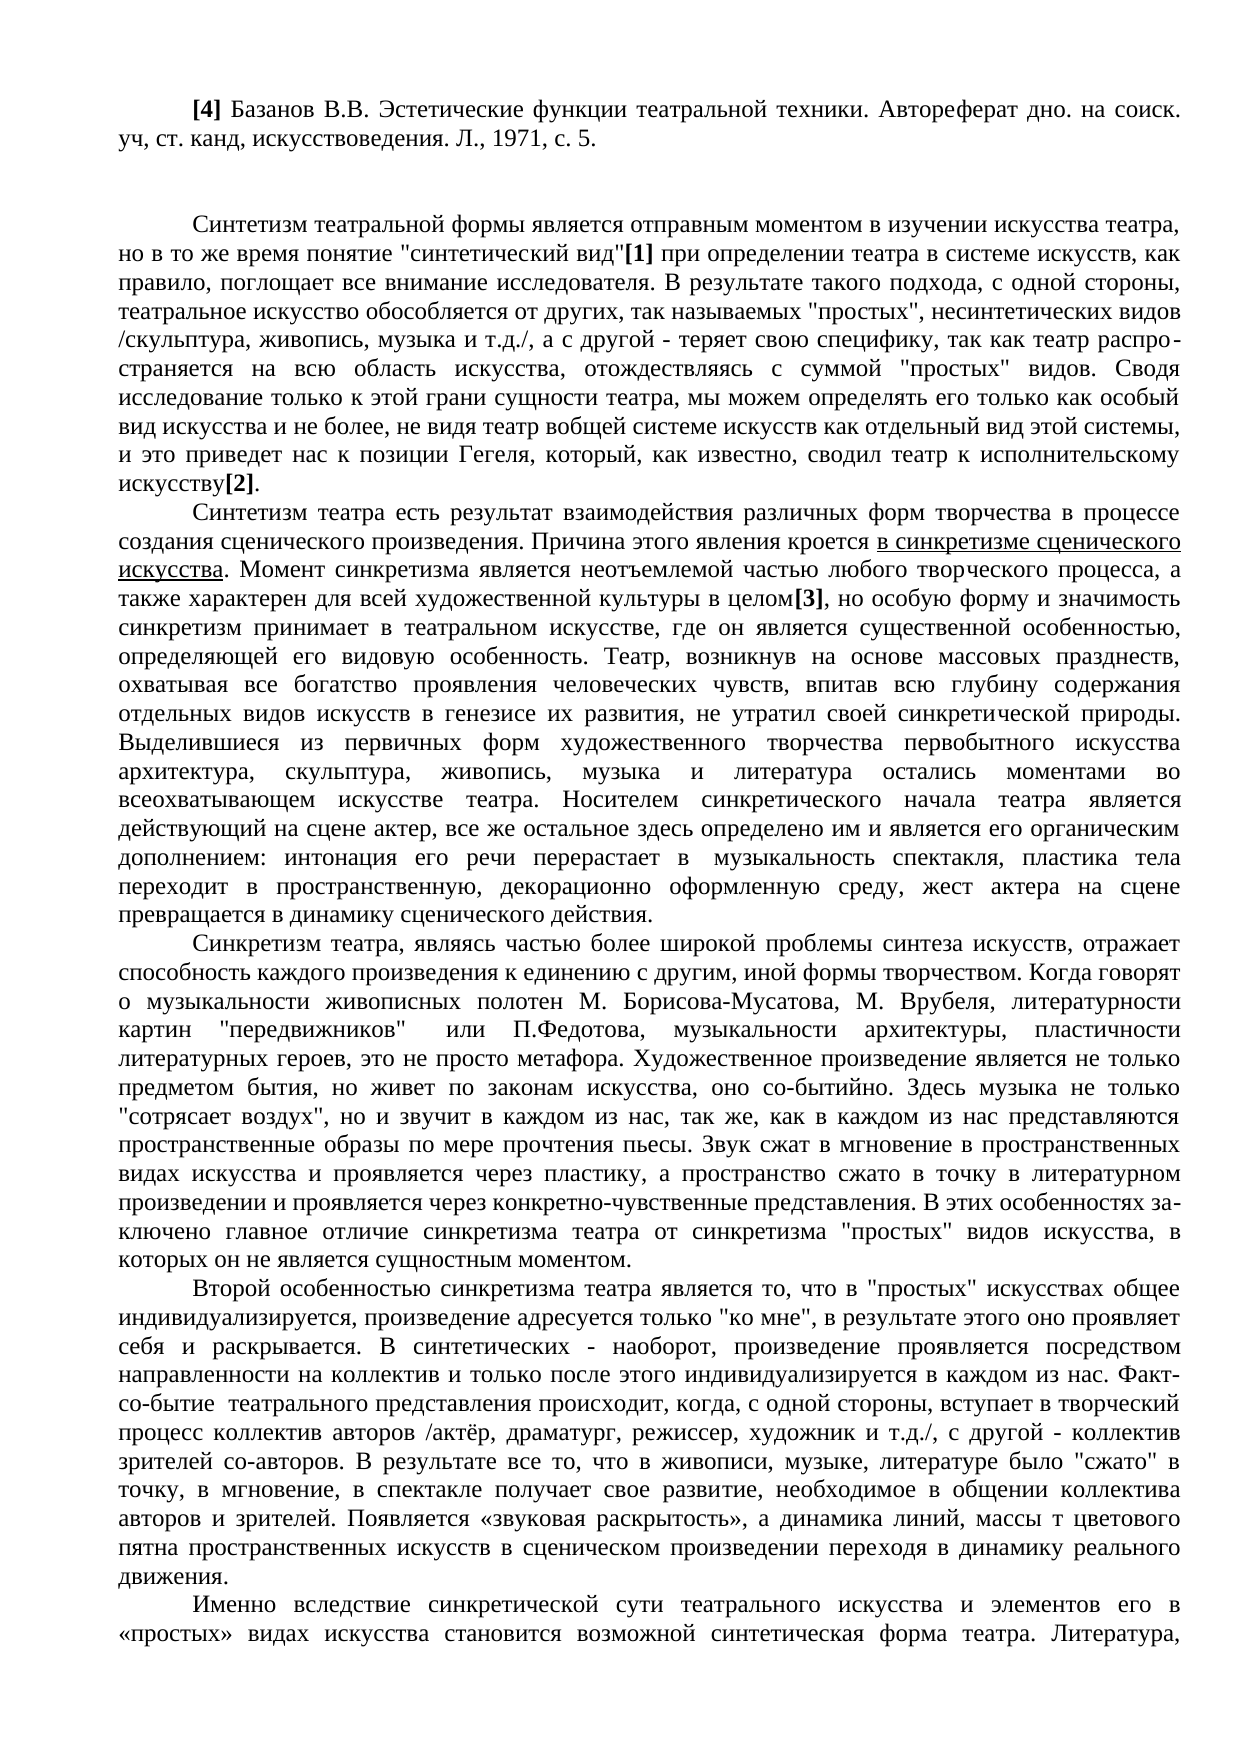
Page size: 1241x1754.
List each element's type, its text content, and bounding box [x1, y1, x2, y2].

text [118, 1589, 1181, 1647]
text Синкретизм театра, являясь частью более широкой проблемы синтеза искусств, отражает способность каждого произведения к единению с другим, иной формы творчеством. Когда говорят о музыкальности живописных полотен М. Борисова-Мусатова, М. Врубеля, литературности картин "передвижников" или П.Федотова, музыкальности архитектуры, пластичности литературных героев, это не просто метафора. Художественное произведение является не только предметом бытия, но живет по законам искусства, оно со-бытийно. Здесь музыка не только "сотрясает воздух", но и звучит в каждом из нас, так же, как в каждом из нас представляются пространственные образы по мере прочтения пьесы. Звук сжат в мгновение в пространственных видах искусства и проявляется через пластику, а пространство сжато в точку в литературном произведении и проявляется через конкретно-чувственные представления. В этих особенностях заключено главное отличие синкретизма театра от синкретизма "простых" видов искусства, в которых он не является сущностным моментом. [118, 928, 1181, 1273]
text Синтетизм театра есть результат взаимодействия различных форм творчества в процессе создания сценического произведения. Причина этого явления кроется в синкретизме сценического искусства. Момент синкретизма является неотъемлемой частью любого творческого процесса, а также характерен для всей художественной культуры в целом[3], но особую форму и значимость синкретизм принимает в театральном искусстве, где он является существенной особенностью, определяющей его видовую особенность. Театр, возникнув на основе массовых празднеств, охватывая все богатство проявления человеческих чувств, впитав всю глубину содержания отдельных видов искусств в генезисе их развития, не утратил своей синкретической природы. Выделившиеся из первичных форм художественного творчества первобытного искусства архитектура, скульптура, живопись, музыка и литература остались моментами во всеохватывающем искусстве театра. Носителем синкретического начала театра является действующий на сцене актер, все же остальное здесь определено им и является его органическим дополнением: интонация его речи перерастает в музыкальность спектакля, пластика тела переходит в пространственную, декорационно оформленную среду, жест актера на сцене превращается в динамику сценического действия. [118, 497, 1181, 928]
text [4] Базанов В.В. Эстетические функции театральной техники. Автореферат дно. на соиск. уч, ст. канд, искусствоведения. Л., 1971, с. 5. [118, 94, 1181, 152]
text Синтетизм театральной формы является отправным моментом в изучении искусства театра, но в то же время понятие "синтетический вид"[1] при определении театра в системе искусств, как правило, поглощает все внимание исследователя. В результате такого подхода, с одной стороны, театральное искусство обособляется от других, так называемых "простых", несинтетических видов /скульптура, живопись, музыка и т.д./, а с другой - теряет свою специфику, так как театр распространяется на всю область искусства, отождествляясь с суммой "простых" видов. Сводя исследование только к этой грани сущности театра, мы можем определять его только как особый вид искусства и не более, не видя театр вобщей системе искусств как отдельный вид этой системы, и это приведет нас к позиции Гегеля, который, как известно, сводил театр к исполнительскому искусству[2]. [118, 209, 1181, 497]
text Второй особенностью синкретизма театра является то, что в "простых" искусствах общее индивидуализируется, произведение адресуется только "ко мне", в результате этого оно проявляет себя и раскрывается. В синтетических - наоборот, произведение проявляется посредством направленности на коллектив и только после этого индивидуализируется в каждом из нас. Факт-со-бытие театрального представления происходит, когда, с одной стороны, вступает в творческий процесс коллектив авторов /актёр, драматург, режиссер, художник и т.д./, с другой - коллектив зрителей со-авторов. В результате все то, что в живописи, музыке, литературе было "сжато" в точку, в мгновение, в спектакле получает свое развитие, необходимое в общении коллектива авторов и зрителей. Появляется «звуковая раскрытость», а динамика линий, массы т цветового пятна пространственных искусств в сценическом произведении переходя в динамику реального движения. [118, 1273, 1181, 1589]
